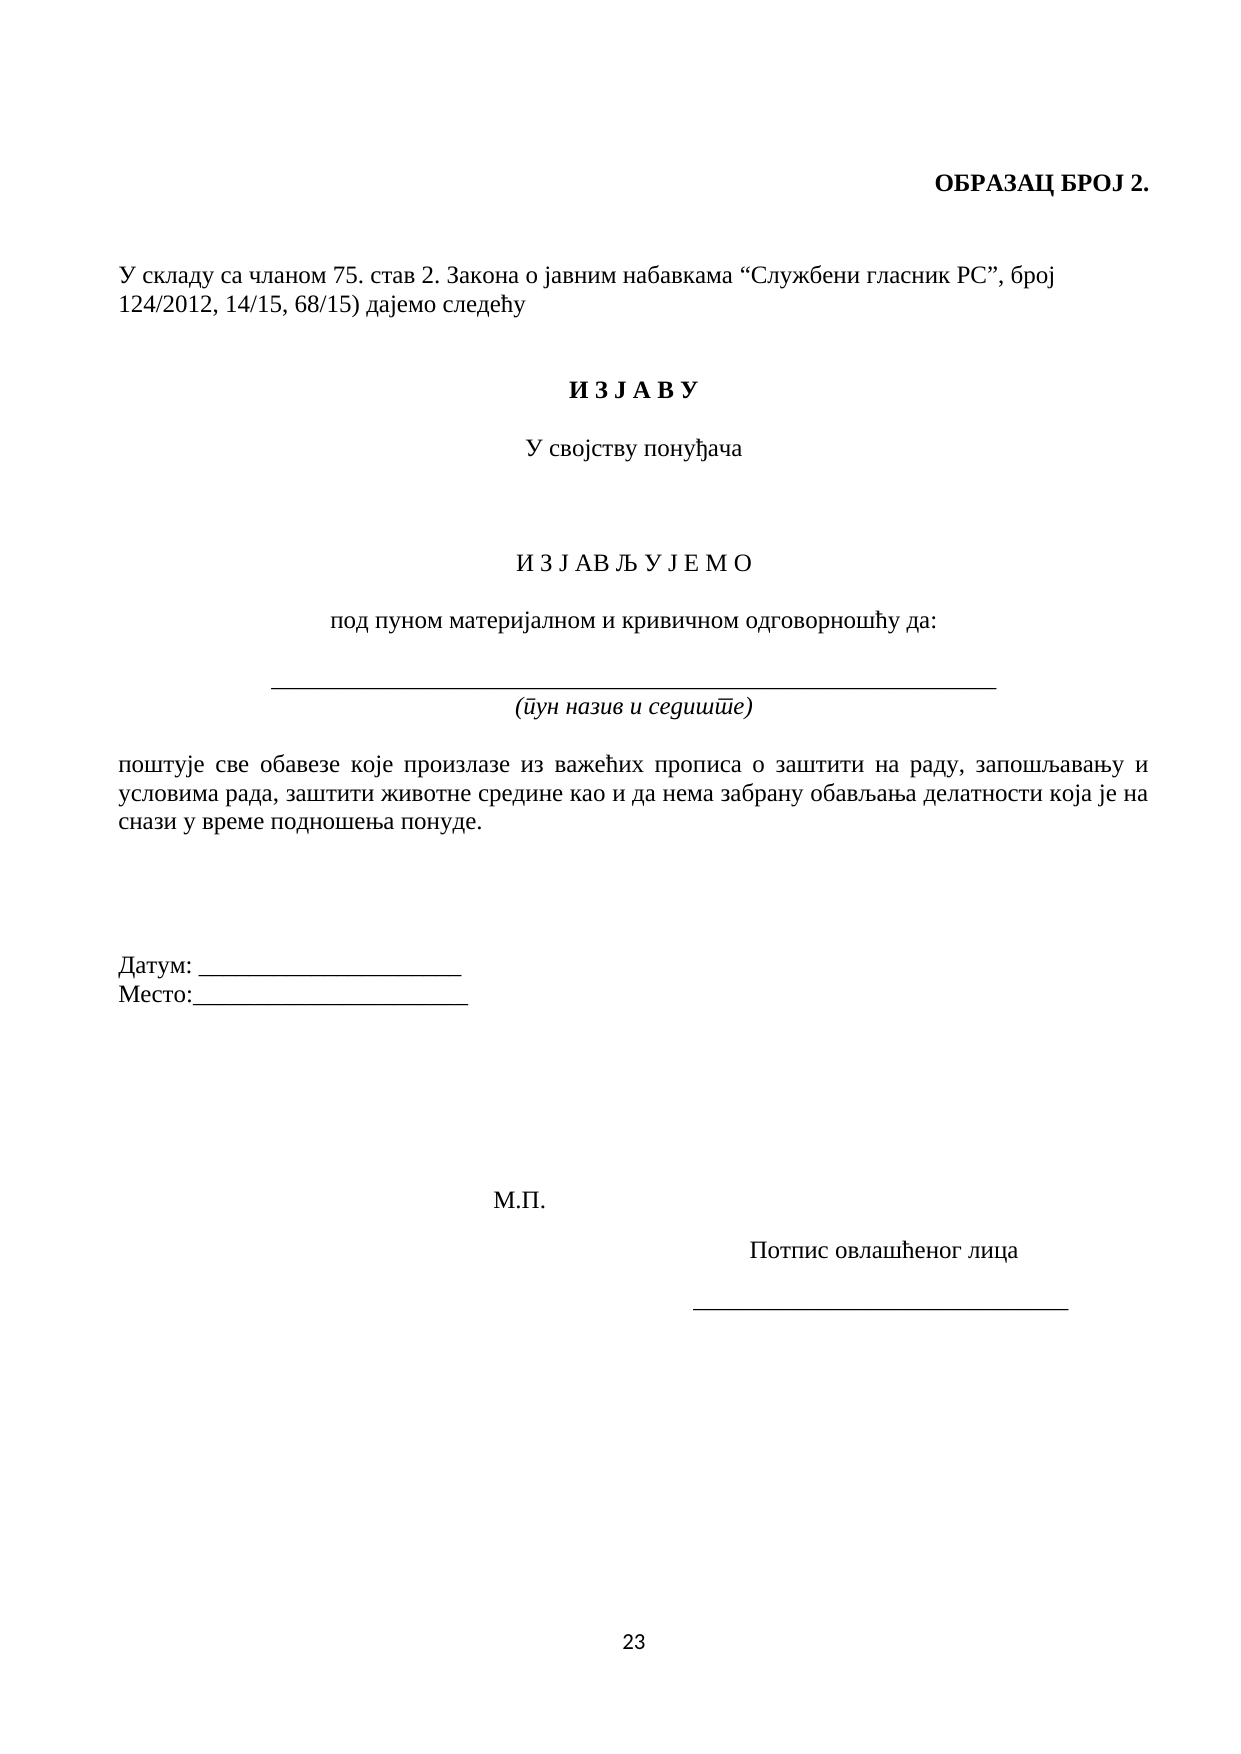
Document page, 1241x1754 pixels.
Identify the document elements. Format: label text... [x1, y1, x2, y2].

text ОБРАЗАЦ БРОЈ 2. [118, 168, 1149, 196]
text под пуном материјалном и кривичном одговорношћу да: [118, 605, 1149, 634]
text Датум: _____________________ [118, 950, 1149, 979]
text Место:______________________ [118, 979, 1149, 1008]
text __________________________________________________________ [118, 663, 1149, 691]
text И З Ј АВ Љ У Ј Е М О [118, 548, 1149, 576]
text И З Ј А В У [118, 375, 1149, 404]
text ______________________________ [118, 1284, 1149, 1313]
text Потпис овлашћеног лица [118, 1235, 1149, 1263]
text (пун назив и седиште) [118, 691, 1149, 720]
text М.П. [118, 1185, 1149, 1214]
text поштује све обавезе које произлазе из важећих прописа о заштити на раду, запошљавању и условима рада, заштити животне средине као и да нема забрану обављања делатности која је на снази у време подношења понуде. [118, 749, 1149, 835]
text У складу са чланом 75. став 2. Закона о јавним набавкама “Службени гласник РС”, број 124/2012, 14/15, 68/15) дајемо следећу [118, 260, 1149, 318]
text У својству понуђача [118, 433, 1149, 461]
